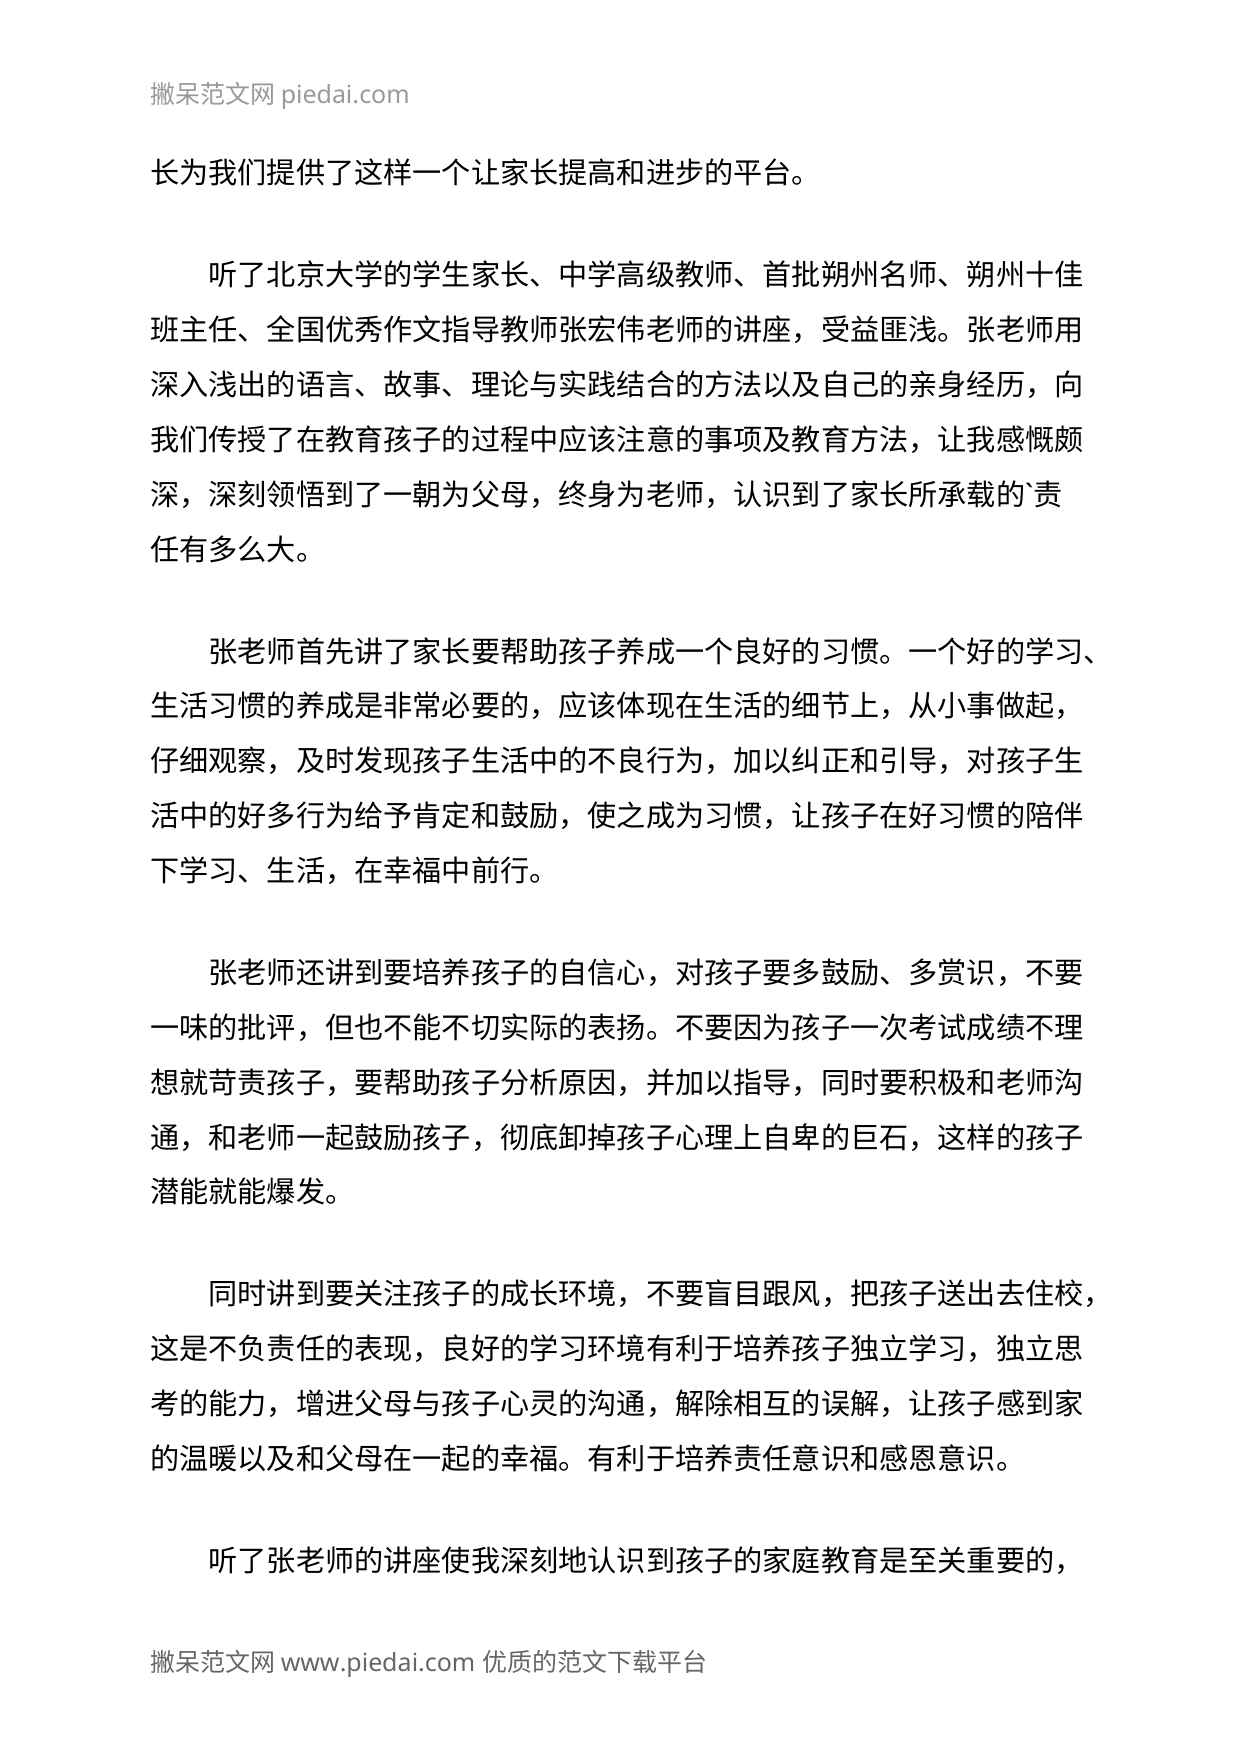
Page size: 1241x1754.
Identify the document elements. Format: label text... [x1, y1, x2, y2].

text 张老师首先讲了家长要帮助孩子养成一个良好的习惯。一个好的学习、生活习惯的养成是非常必要的，应该体现在生活的细节上，从小事做起，仔细观察，及时发现孩子生活中的不良行为，加以纠正和引导，对孩子生活中的好多行为给予肯定和鼓励，使之成为习惯，让孩子在好习惯的陪伴下学习、生活，在幸福中前行。 [150, 628, 1090, 890]
text 同时讲到要关注孩子的成长环境，不要盲目跟风，把孩子送出去住校，这是不负责任的表现，良好的学习环境有利于培养孩子独立学习，独立思考的能力，增进父母与孩子心灵的沟通，解除相互的误解，让孩子感到家的温暖以及和父母在一起的幸福。有利于培养责任意识和感恩意识。 [150, 1271, 1090, 1478]
text 张老师还讲到要培养孩子的自信心，对孩子要多鼓励、多赏识，不要一味的批评，但也不能不切实际的表扬。不要因为孩子一次考试成绩不理想就苛责孩子，要帮助孩子分析原因，并加以指导，同时要积极和老师沟通，和老师一起鼓励孩子，彻底卸掉孩子心理上自卑的巨石，这样的孩子潜能就能爆发。 [150, 949, 1090, 1211]
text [150, 1537, 1090, 1579]
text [150, 150, 1090, 192]
text 听了北京大学的学生家长、中学高级教师、首批朔州名师、朔州十佳班主任、全国优秀作文指导教师张宏伟老师的讲座，受益匪浅。张老师用深入浅出的语言、故事、理论与实践结合的方法以及自己的亲身经历，向我们传授了在教育孩子的过程中应该注意的事项及教育方法，让我感慨颇深，深刻领悟到了一朝为父母，终身为老师，认识到了家长所承载的`责任有多么大。 [150, 252, 1090, 569]
